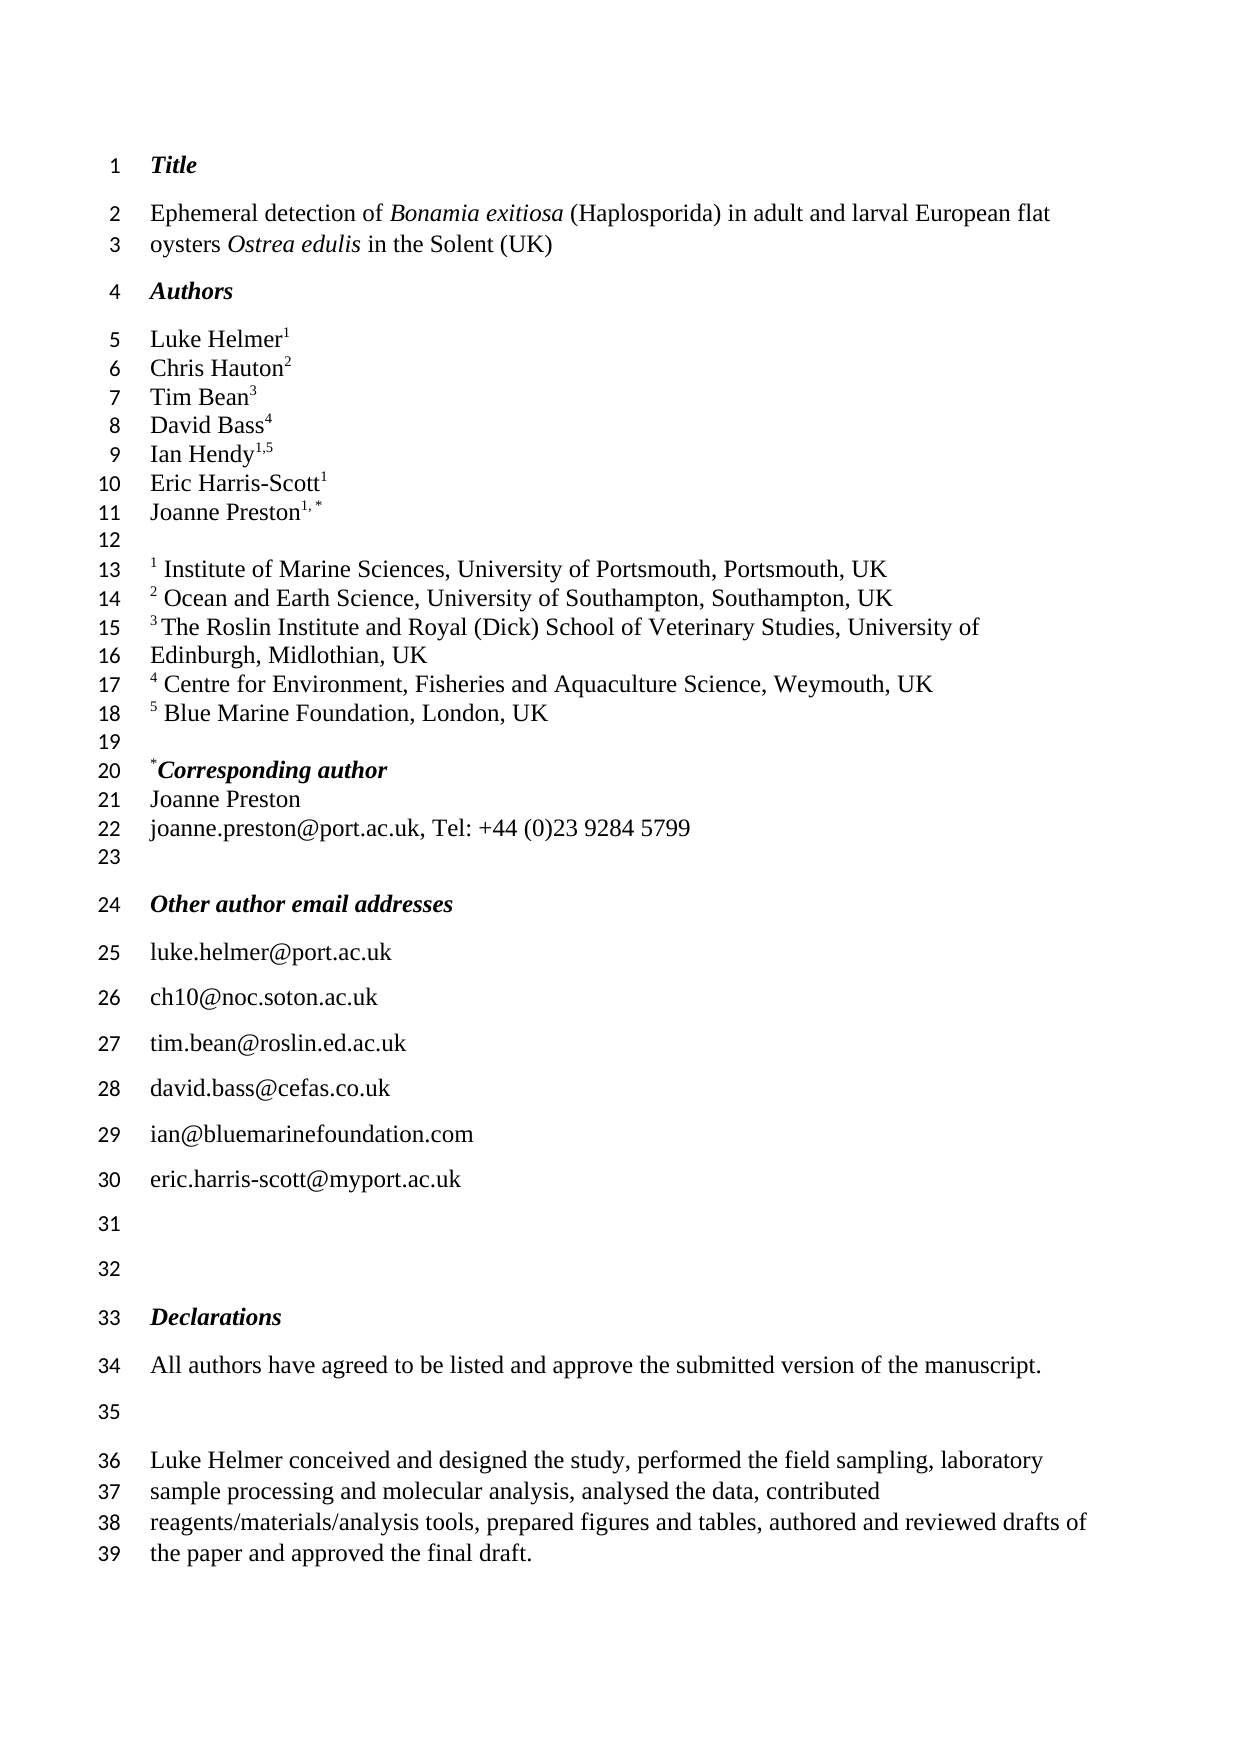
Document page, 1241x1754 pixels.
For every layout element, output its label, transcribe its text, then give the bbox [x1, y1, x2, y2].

text eric.harris-scott@myport.ac.uk [150, 1164, 1090, 1193]
text Title [150, 150, 1090, 179]
text Luke Helmer conceived and designed the study, performed the field sampling, laboratory sample processing and molecular analysis, analysed the data, contributed reagents/materials/analysis tools, prepared figures and tables, authored and reviewed drafts of the paper and approved the final draft. [150, 1445, 1090, 1567]
text Other author email addresses [150, 889, 1090, 918]
text Declarations [150, 1302, 1090, 1331]
text 3 The Roslin Institute and Royal (Dick) School of Veterinary Studies, University of Edinburgh, Midlothian, UK [150, 612, 1090, 669]
text Eric Harris-Scott1 [150, 468, 1090, 497]
text Ephemeral detection of Bonamia exitiosa (Haplosporida) in adult and larval European flat oysters Ostrea edulis in the Solent (UK) [150, 198, 1090, 257]
text ch10@noc.soton.ac.uk [150, 982, 1090, 1011]
text David Bass4 [150, 410, 1090, 439]
text luke.helmer@port.ac.uk [150, 937, 1090, 966]
text 4 Centre for Environment, Fisheries and Aquaculture Science, Weymouth, UK [150, 669, 1090, 698]
text 1 Institute of Marine Sciences, University of Portsmouth, Portsmouth, UK [150, 554, 1090, 583]
text *Corresponding author [150, 755, 1090, 784]
text 5 Blue Marine Foundation, London, UK [150, 698, 1090, 727]
text Joanne Preston [150, 784, 1090, 813]
text 2 Ocean and Earth Science, University of Southampton, Southampton, UK [150, 583, 1090, 612]
text ian@bluemarinefoundation.com [150, 1119, 1090, 1147]
text Tim Bean3 [150, 382, 1090, 410]
text tim.bean@roslin.ed.ac.uk [150, 1028, 1090, 1057]
text Luke Helmer1 [150, 324, 1090, 353]
text All authors have agreed to be listed and approve the submitted version of the manuscript. [150, 1350, 1090, 1378]
text Joanne Preston1, * [150, 497, 1090, 525]
text Chris Hauton2 [150, 353, 1090, 382]
text david.bass@cefas.co.uk [150, 1073, 1090, 1102]
text joanne.preston@port.ac.uk, Tel: +44 (0)23 9284 5799 [150, 813, 1090, 842]
text Authors [150, 276, 1090, 305]
text Ian Hendy1,5 [150, 439, 1090, 468]
